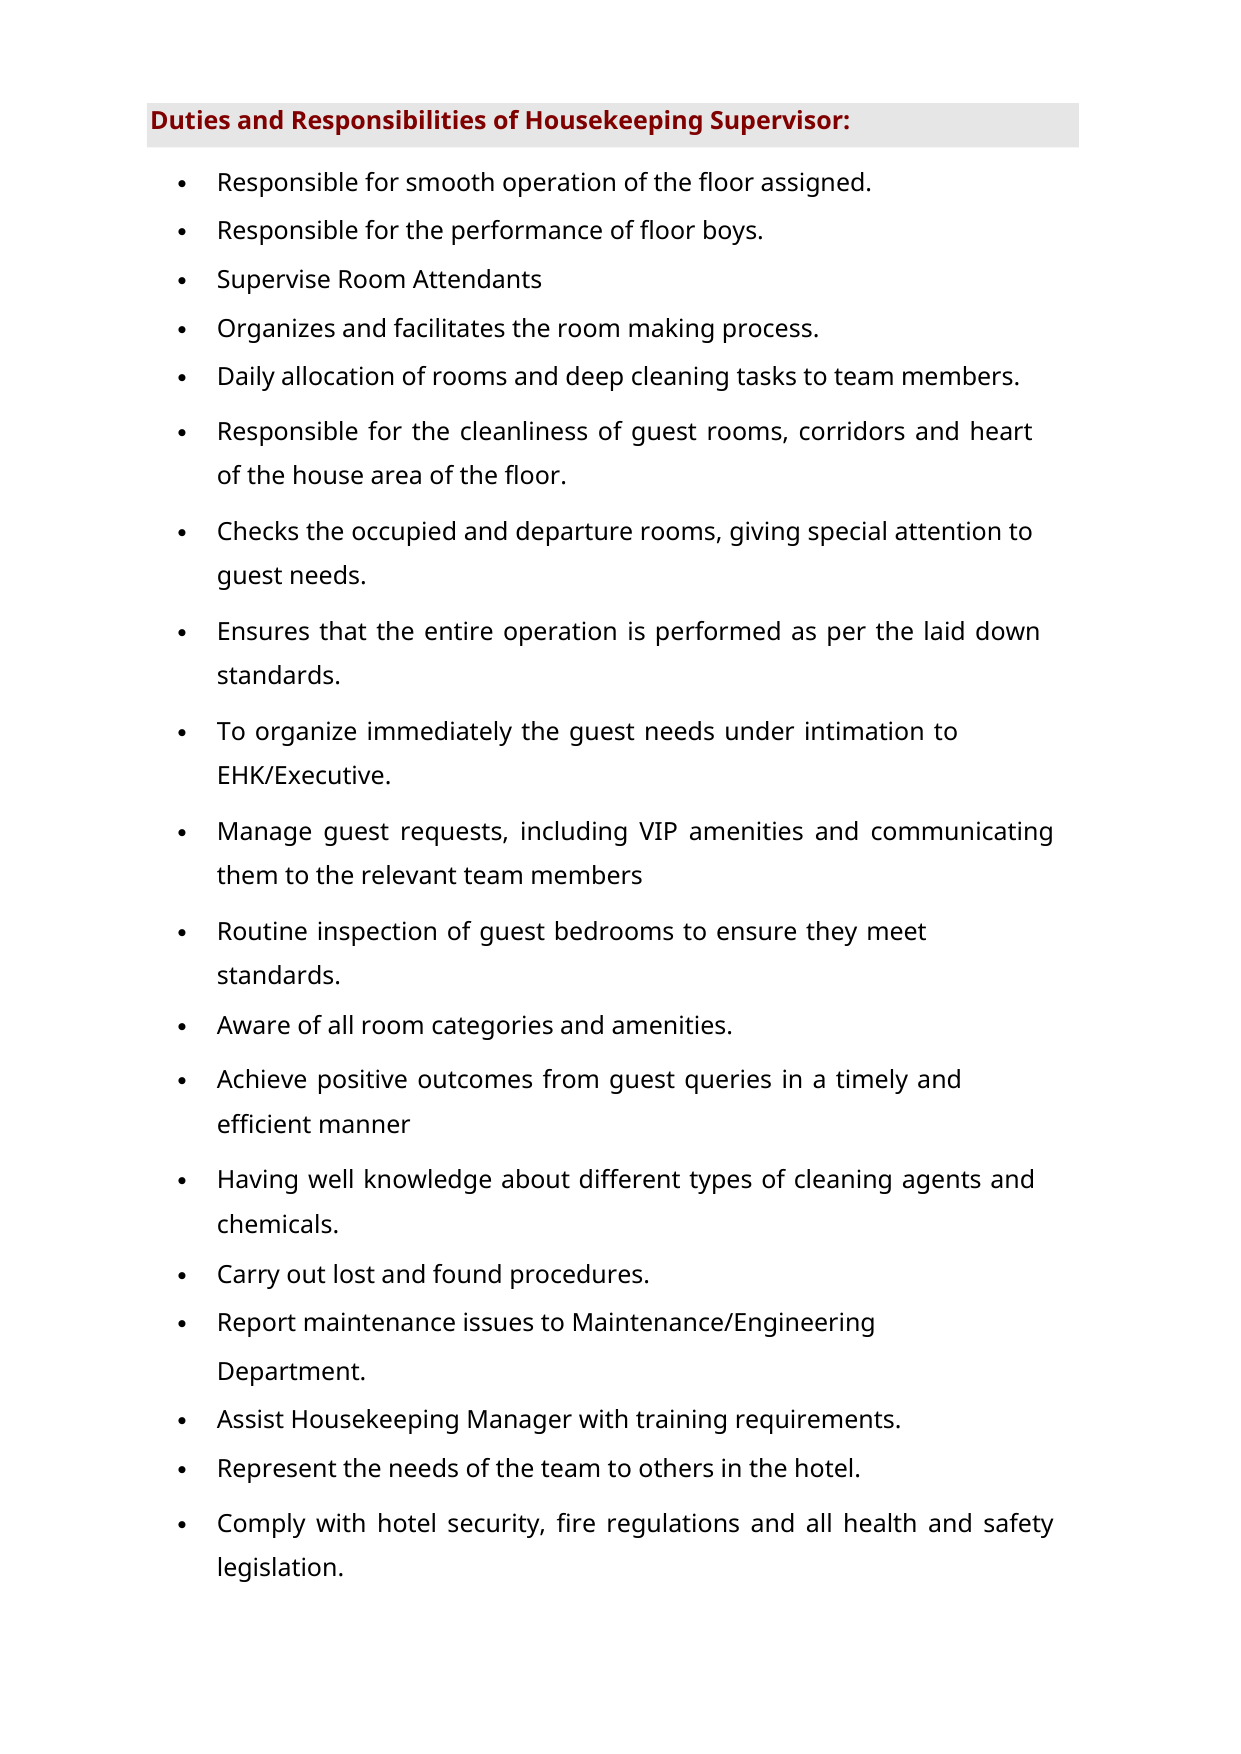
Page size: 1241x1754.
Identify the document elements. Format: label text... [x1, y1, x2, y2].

list Routine inspection of guest bedrooms to ensure they meet standards. [178, 913, 928, 991]
text Duties and Responsibilities of Housekeeping Supervisor: [150, 103, 1055, 137]
list Aware of all room categories and amenities. [178, 1007, 1055, 1041]
list Report maintenance issues to Maintenance/Engineering [178, 1305, 1055, 1339]
list Responsible for smooth operation of the floor assigned. [178, 164, 1055, 198]
list Supervise Room Attendants [178, 261, 1055, 295]
list Having well knowledge about different types of cleaning agents and chemicals. [178, 1162, 1036, 1241]
list Checks the occupied and departure rooms, giving special attention to guest needs. [178, 513, 1034, 592]
list Responsible for the performance of floor boys. [178, 213, 1055, 247]
list To organize immediately the guest needs under intimation to EHK/Executive. [178, 713, 959, 792]
list Assist Housekeeping Manager with training requirements. [178, 1402, 1055, 1436]
list Responsible for the cleanliness of guest rooms, corridors and heart of the house area of the floor. [178, 413, 1034, 491]
list Organizes and facilitates the room making process. [178, 310, 1055, 344]
list Ensures that the entire operation is performed as per the laid down standards. [178, 613, 1042, 691]
list Carry out lost and found procedures. [178, 1256, 1055, 1290]
list Represent the needs of the team to others in the hotel. [178, 1451, 1055, 1485]
list Achieve positive outcomes from guest queries in a timely and efficient manner [178, 1062, 963, 1140]
list Daily allocation of rooms and deep cleaning tasks to team members. [178, 359, 1055, 393]
list Manage guest requests, including VIP amenities and communicating them to the relevant team members [178, 814, 1055, 892]
list Comply with hotel security, fire regulations and all health and safety legislation. [178, 1505, 1055, 1584]
text Department. [217, 1353, 1055, 1388]
